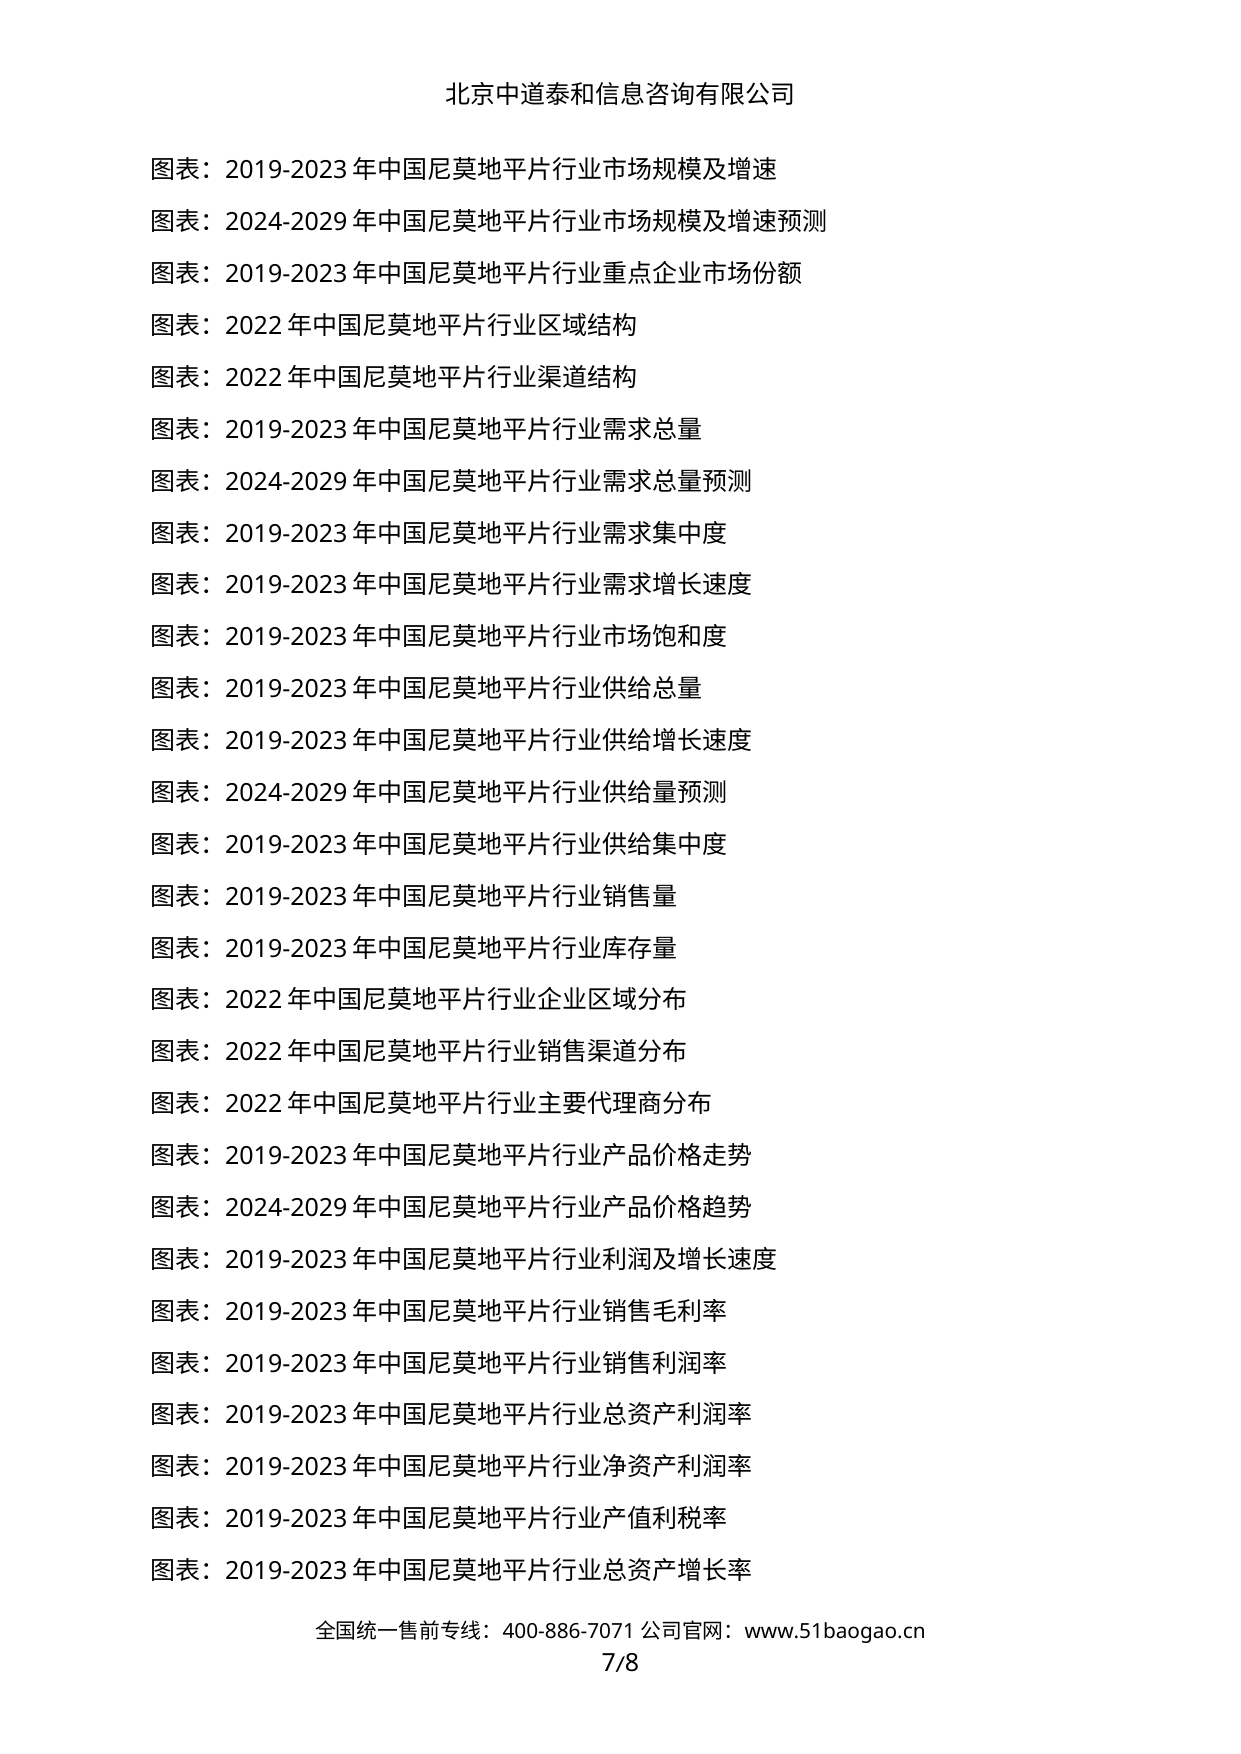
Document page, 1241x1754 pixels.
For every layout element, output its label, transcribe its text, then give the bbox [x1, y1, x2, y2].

text 图表：2019-2023年中国尼莫地平片行业销售毛利率 [150, 1291, 1090, 1327]
text 图表：2019-2023年中国尼莫地平片行业供给增长速度 [150, 721, 1090, 757]
text 图表：2019-2023年中国尼莫地平片行业总资产增长率 [150, 1551, 1090, 1587]
text 图表：2019-2023年中国尼莫地平片行业销售利润率 [150, 1343, 1090, 1379]
text 图表：2022年中国尼莫地平片行业企业区域分布 [150, 980, 1090, 1016]
text 图表：2019-2023年中国尼莫地平片行业利润及增长速度 [150, 1239, 1090, 1276]
text 图表：2019-2023年中国尼莫地平片行业供给集中度 [150, 824, 1090, 861]
text 图表：2019-2023年中国尼莫地平片行业重点企业市场份额 [150, 254, 1090, 290]
text 图表：2019-2023年中国尼莫地平片行业总资产利润率 [150, 1395, 1090, 1431]
text 图表：2019-2023年中国尼莫地平片行业市场规模及增速 [150, 150, 1090, 186]
text 图表：2022年中国尼莫地平片行业主要代理商分布 [150, 1084, 1090, 1120]
text 图表：2022年中国尼莫地平片行业销售渠道分布 [150, 1032, 1090, 1068]
text 图表：2019-2023年中国尼莫地平片行业产值利税率 [150, 1499, 1090, 1535]
text 图表：2019-2023年中国尼莫地平片行业需求增长速度 [150, 565, 1090, 601]
text 图表：2022年中国尼莫地平片行业渠道结构 [150, 357, 1090, 394]
text 图表：2019-2023年中国尼莫地平片行业需求总量 [150, 409, 1090, 446]
text 图表：2024-2029年中国尼莫地平片行业需求总量预测 [150, 461, 1090, 497]
text 图表：2024-2029年中国尼莫地平片行业市场规模及增速预测 [150, 202, 1090, 238]
text 图表：2019-2023年中国尼莫地平片行业净资产利润率 [150, 1447, 1090, 1483]
text 图表：2019-2023年中国尼莫地平片行业需求集中度 [150, 513, 1090, 549]
text 图表：2019-2023年中国尼莫地平片行业销售量 [150, 876, 1090, 912]
text 图表：2022年中国尼莫地平片行业区域结构 [150, 306, 1090, 342]
text 图表：2019-2023年中国尼莫地平片行业库存量 [150, 928, 1090, 964]
text 图表：2024-2029年中国尼莫地平片行业供给量预测 [150, 772, 1090, 809]
text 图表：2024-2029年中国尼莫地平片行业产品价格趋势 [150, 1187, 1090, 1224]
text 图表：2019-2023年中国尼莫地平片行业市场饱和度 [150, 617, 1090, 653]
text 图表：2019-2023年中国尼莫地平片行业产品价格走势 [150, 1136, 1090, 1172]
text 图表：2019-2023年中国尼莫地平片行业供给总量 [150, 669, 1090, 705]
